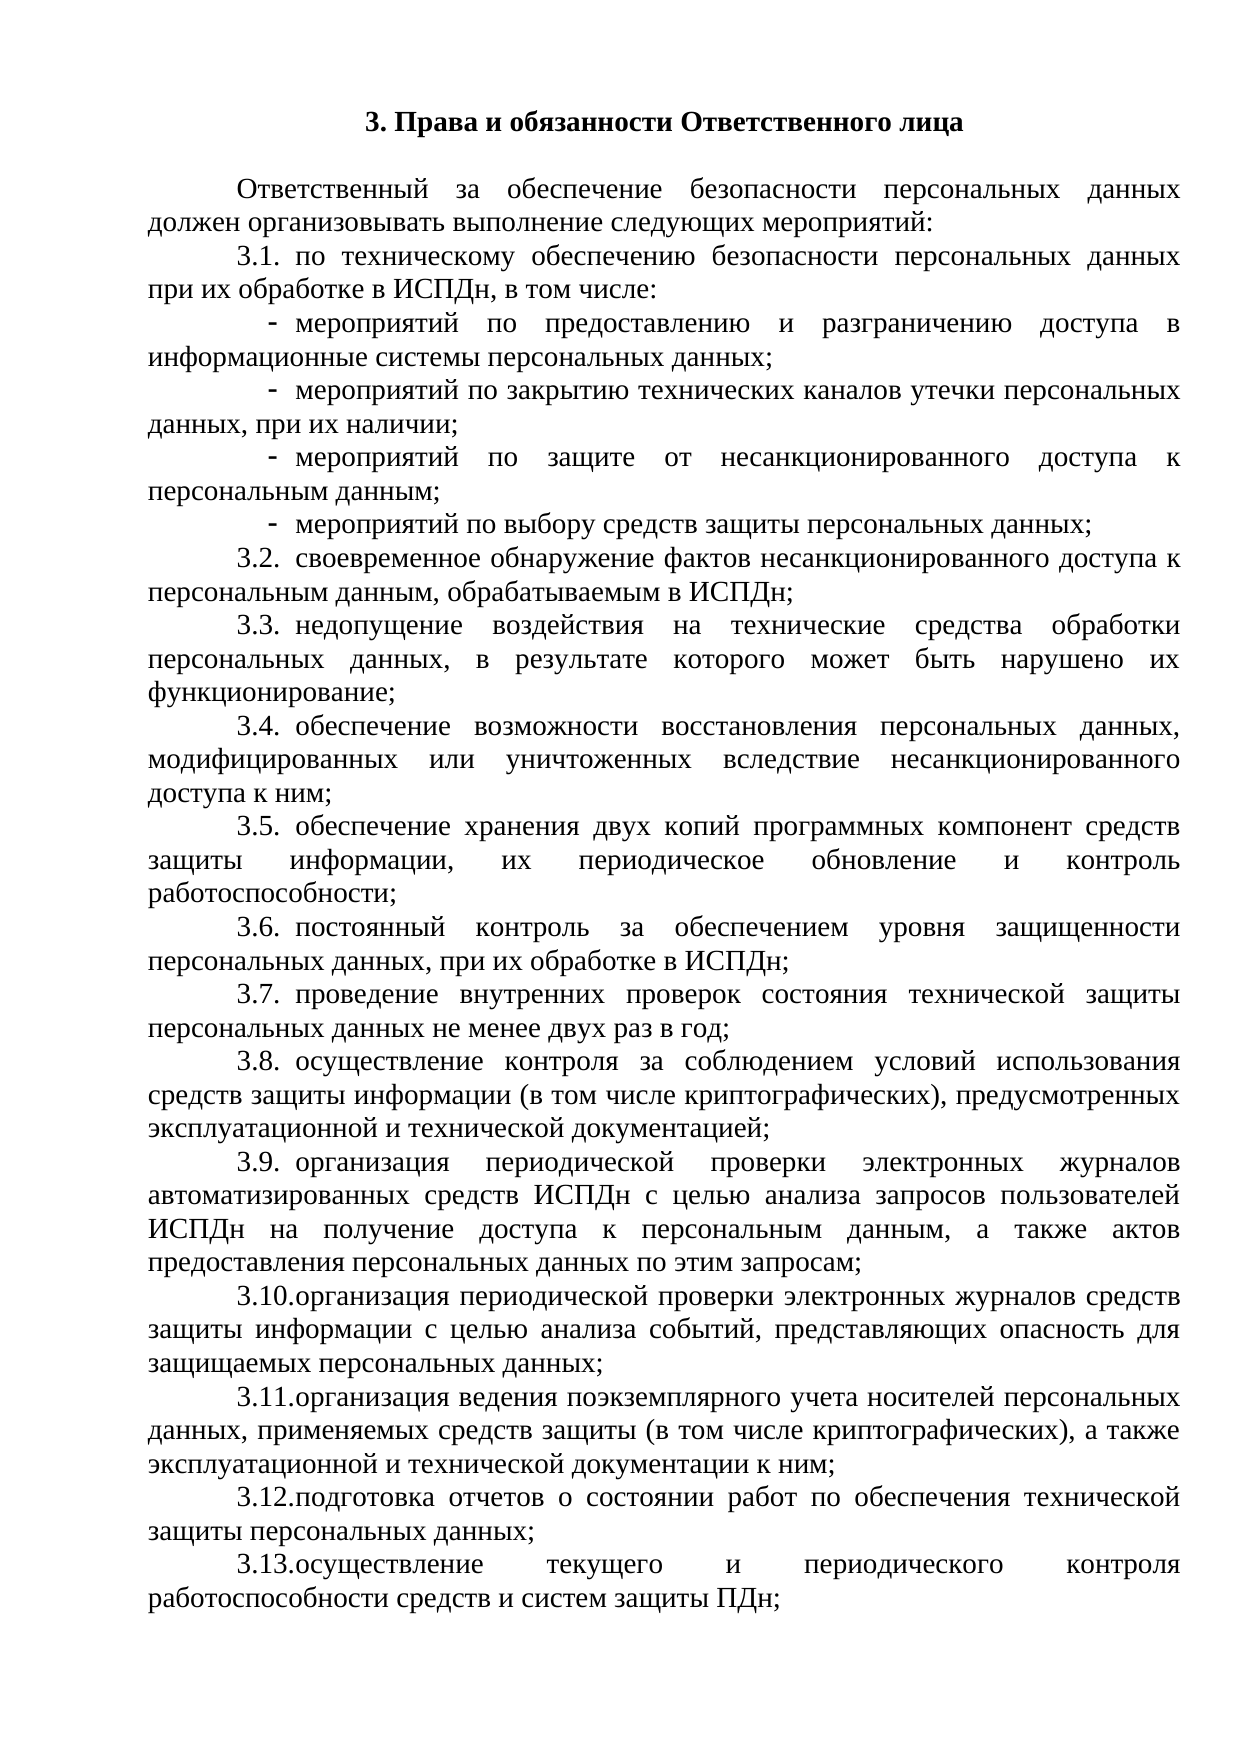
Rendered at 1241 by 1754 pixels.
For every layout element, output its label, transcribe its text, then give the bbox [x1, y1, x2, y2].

list обеспечение хранения двух копий программных компонент средств защиты информации, их периодическое обновление и контроль работоспособности; [148, 808, 1181, 909]
list мероприятий по предоставлению и разграничению доступа в информационные системы персональных данных; [148, 305, 1181, 372]
list мероприятий по выбору средств защиты персональных данных; [148, 507, 1181, 540]
list проведение внутренних проверок состояния технической защиты персональных данных не менее двух раз в год; [148, 976, 1181, 1043]
list постоянный контроль за обеспечением уровня защищенности персональных данных, при их обработке в ИСПДн; [148, 909, 1181, 976]
list организация периодической проверки электронных журналов средств защиты информации с целью анализа событий, представляющих опасность для защищаемых персональных данных; [148, 1278, 1181, 1379]
list обеспечение возможности восстановления персональных данных, модифицированных или уничтоженных вследствие несанкционированного доступа к ним; [148, 708, 1181, 808]
list недопущение воздействия на технические средства обработки персональных данных, в результате которого может быть нарушено их функционирование; [148, 607, 1181, 708]
list подготовка отчетов о состоянии работ по обеспечения технической защиты персональных данных; [148, 1479, 1181, 1546]
list своевременное обнаружение фактов несанкционированного доступа к персональным данным, обрабатываемым в ИСПДн; [148, 540, 1181, 607]
text Ответственный за обеспечение безопасности персональных данных должен организовывать выполнение следующих мероприятий: [148, 171, 1181, 238]
list осуществление контроля за соблюдением условий использования средств защиты информации (в том числе криптографических), предусмотренных эксплуатационной и технической документацией; [148, 1043, 1181, 1144]
list мероприятий по закрытию технических каналов утечки персональных данных, при их наличии; [148, 372, 1181, 439]
list организация ведения поэкземплярного учета носителей персональных данных, применяемых средств защиты (в том числе криптографических), а также эксплуатационной и технической документации к ним; [148, 1379, 1181, 1479]
list мероприятий по защите от несанкционированного доступа к персональным данным; [148, 439, 1181, 507]
text 3. Права и обязанности Ответственного лица [148, 104, 1181, 137]
list организация периодической проверки электронных журналов автоматизированных средств ИСПДн с целью анализа запросов пользователей ИСПДн на получение доступа к персональным данным, а также актов предоставления персональных данных по этим запросам; [148, 1144, 1181, 1278]
list осуществление текущего и периодического контроля работоспособности средств и систем защиты ПДн; [148, 1546, 1181, 1613]
list по техническому обеспечению безопасности персональных данных при их обработке в ИСПДн, в том числе: [148, 238, 1181, 305]
